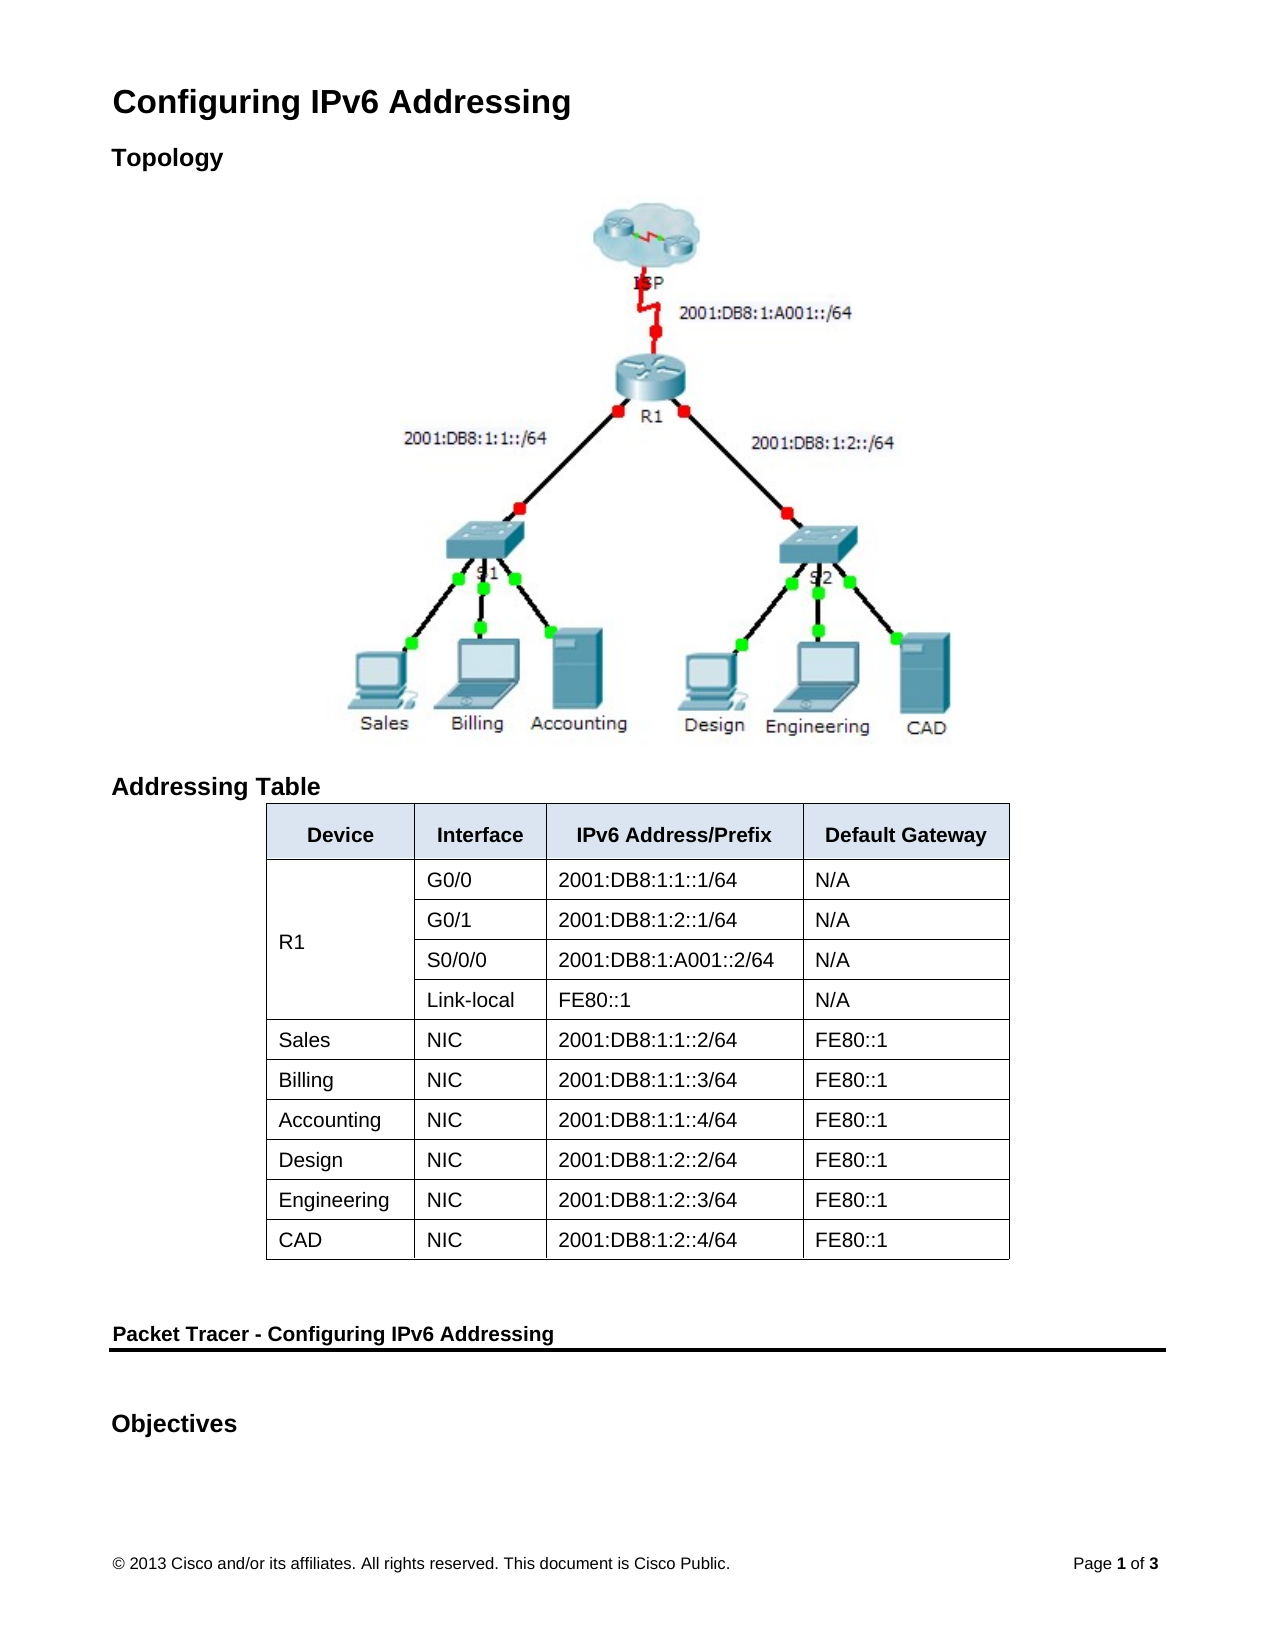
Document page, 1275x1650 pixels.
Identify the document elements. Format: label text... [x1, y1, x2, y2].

table_cell 2001:DB8:1:2::2/64 [547, 1140, 803, 1179]
table_cell 2001:DB8:1:1::1/64 [547, 860, 803, 899]
table_cell NIC [415, 1140, 546, 1179]
table_cell FE80::1 [804, 1100, 1009, 1139]
subtitle Objectives [111, 1409, 1116, 1437]
picture [326, 195, 965, 747]
table_cell FE80::1 [804, 1020, 1009, 1059]
table_cell 2001:DB8:1:2::4/64 [547, 1220, 803, 1258]
table_cell FE80::1 [804, 1180, 1009, 1218]
table_cell N/A [804, 860, 1009, 899]
table_header Default Gateway [804, 804, 1009, 858]
table_cell R1 [267, 860, 414, 1019]
table_cell Link-local [415, 980, 546, 1019]
table_cell FE80::1 [547, 980, 803, 1019]
table_cell Design [267, 1140, 414, 1179]
table_cell 2001:DB8:1:2::1/64 [547, 900, 803, 939]
table_cell FE80::1 [804, 1060, 1009, 1099]
table_cell G0/1 [415, 900, 546, 939]
table_cell CAD [267, 1220, 414, 1258]
table_cell 2001:DB8:1:1::2/64 [547, 1020, 803, 1059]
table_cell N/A [804, 980, 1009, 1019]
table_cell S0/0/0 [415, 940, 546, 979]
table_cell G0/0 [415, 860, 546, 899]
table_cell NIC [415, 1060, 546, 1099]
table_cell 2001:DB8:1:1::3/64 [547, 1060, 803, 1099]
table_cell 2001:DB8:1:1::4/64 [547, 1100, 803, 1139]
table_cell NIC [415, 1220, 546, 1258]
table_cell NIC [415, 1180, 546, 1218]
table_cell FE80::1 [804, 1140, 1009, 1179]
table_header Interface [415, 804, 546, 858]
subtitle Topology [111, 143, 1116, 172]
table_header Device [267, 804, 414, 858]
table_cell Sales [267, 1020, 414, 1059]
text Configuring IPv6 Addressing [112, 82, 1116, 120]
table_cell Billing [267, 1060, 414, 1099]
text Packet Tracer - Configuring IPv6 Addressing [112, 1322, 1116, 1346]
table_cell N/A [804, 900, 1009, 939]
table_cell NIC [415, 1100, 546, 1139]
table_cell 2001:DB8:1:A001::2/64 [547, 940, 803, 979]
table_cell Engineering [267, 1180, 414, 1218]
subtitle Addressing Table [111, 772, 1116, 801]
table_cell Accounting [267, 1100, 414, 1139]
table_header IPv6 Address/Prefix [547, 804, 803, 858]
table_cell NIC [415, 1020, 546, 1059]
table_cell N/A [804, 940, 1009, 979]
table_cell 2001:DB8:1:2::3/64 [547, 1180, 803, 1218]
table_cell FE80::1 [804, 1220, 1009, 1258]
